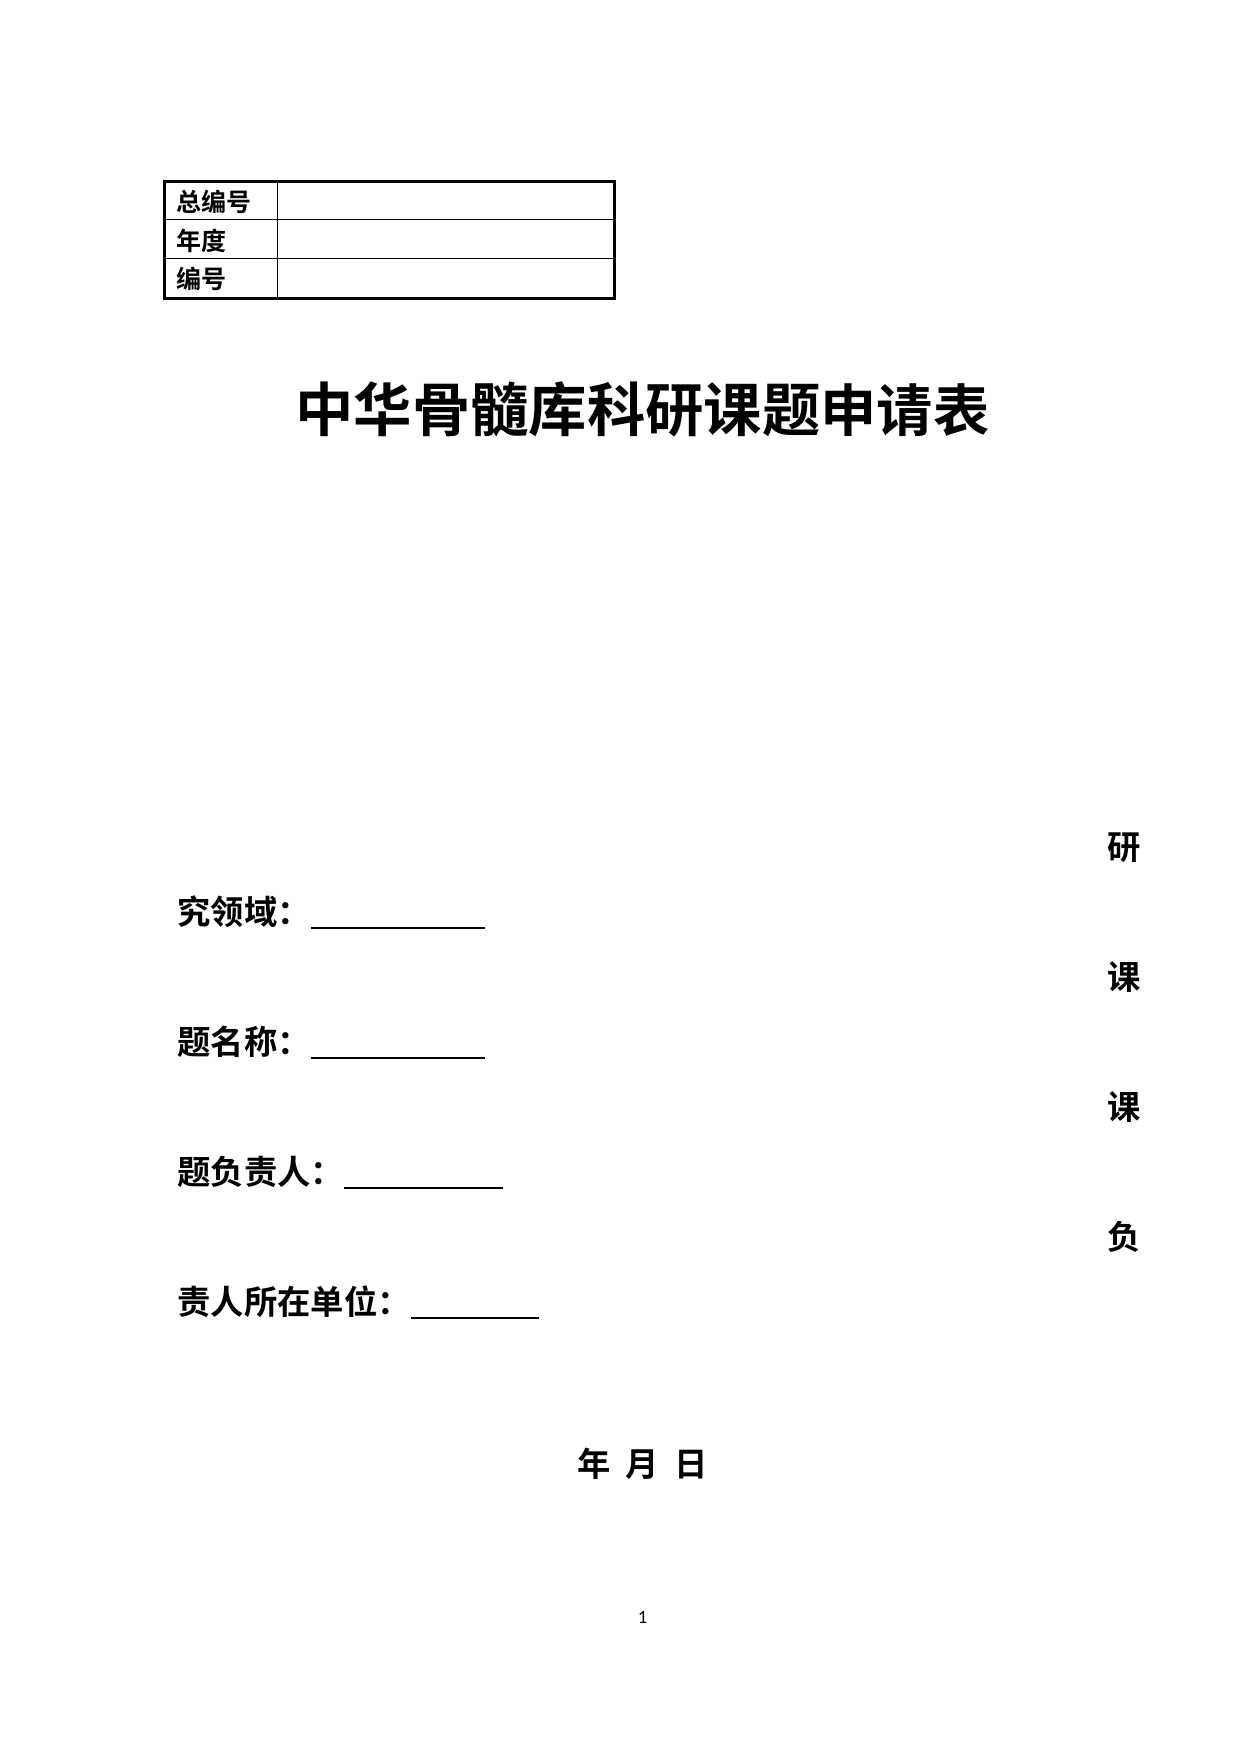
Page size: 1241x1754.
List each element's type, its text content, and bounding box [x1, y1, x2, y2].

table_header [278, 183, 613, 219]
text 研究领域： [177, 812, 1107, 942]
text 课题名称： [177, 942, 1107, 1072]
text 年 月 日 [177, 1397, 1107, 1495]
text 负责人所在单位： [177, 1202, 1107, 1332]
text 中华骨髓库科研课题申请表 [177, 357, 1107, 455]
table_cell 编号 [166, 259, 277, 297]
table_header 总编号 [166, 183, 277, 219]
table_cell [278, 259, 613, 297]
text 课题负责人： [177, 1072, 1107, 1202]
table_cell 年度 [166, 220, 277, 258]
table_cell [278, 220, 613, 258]
